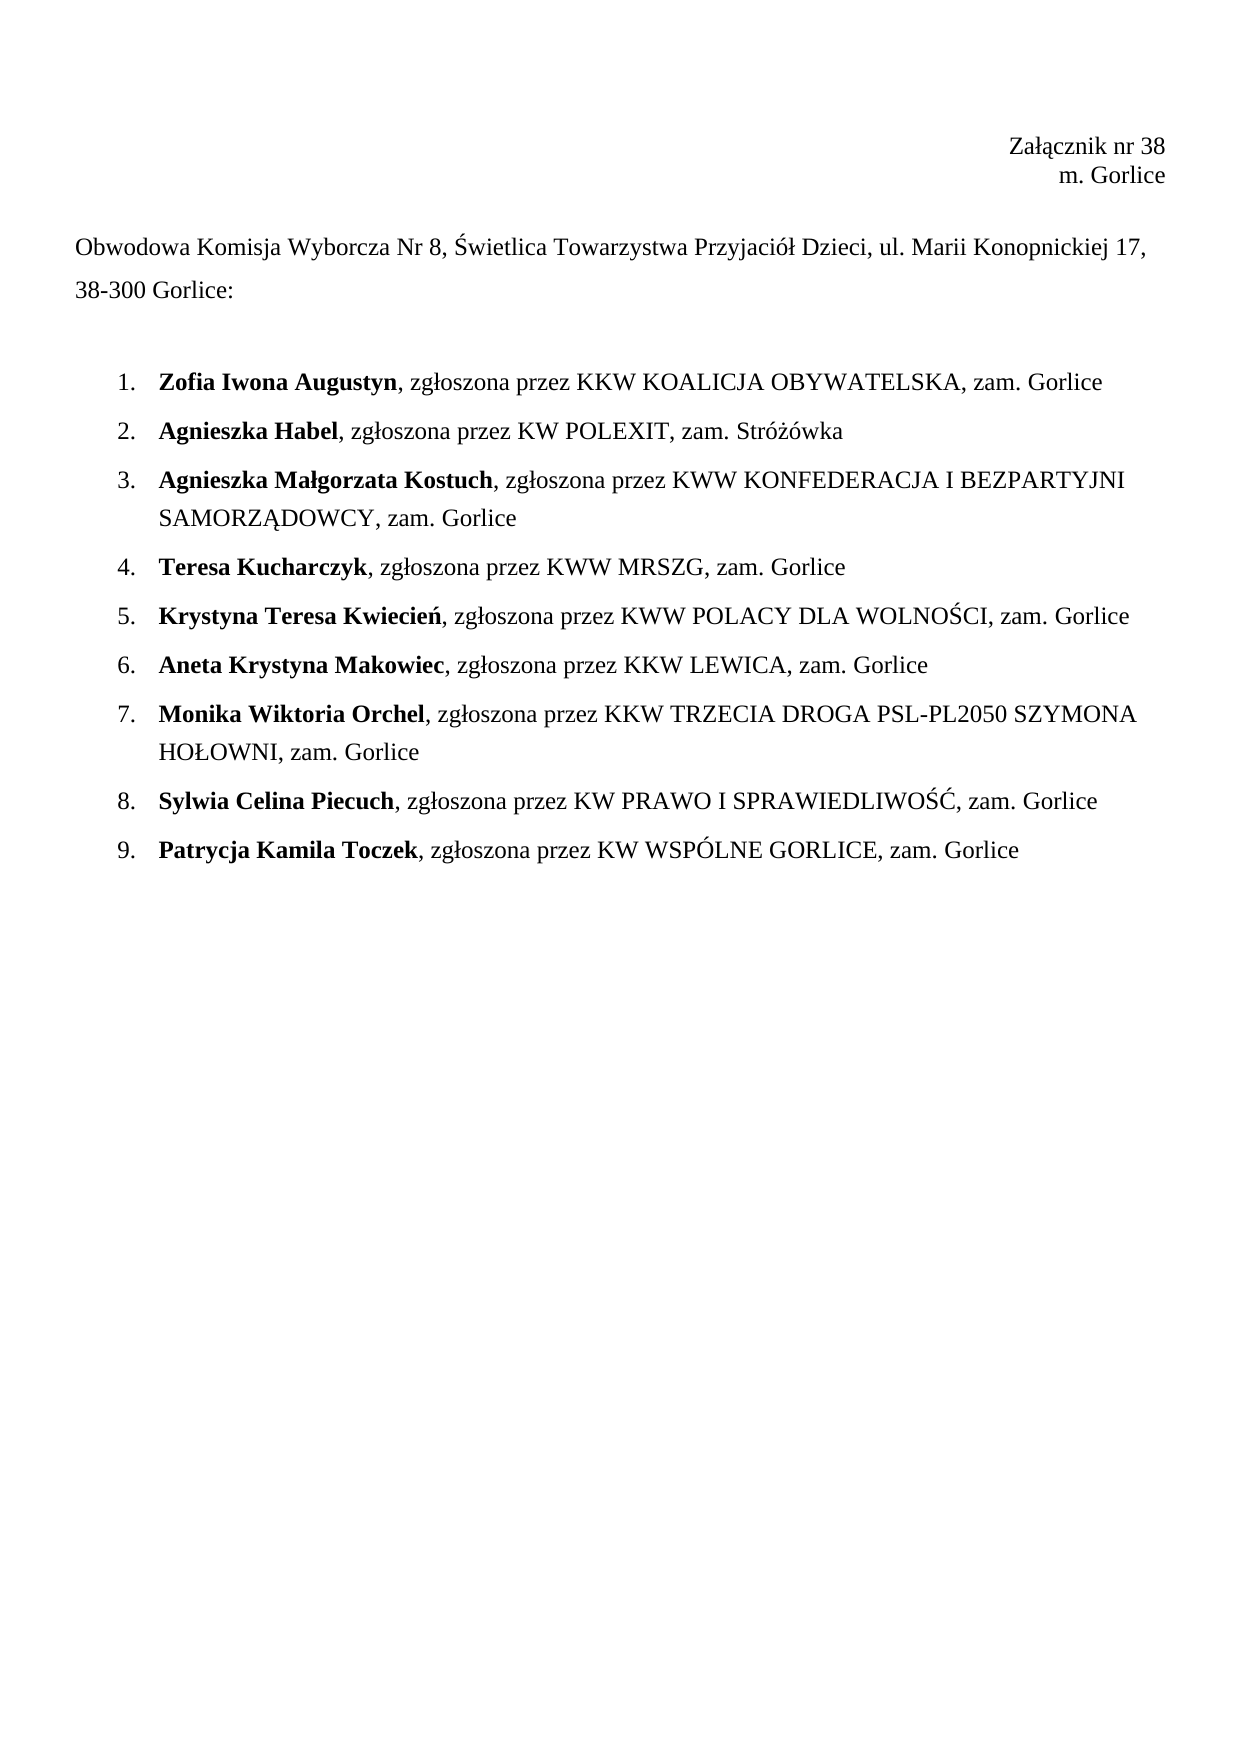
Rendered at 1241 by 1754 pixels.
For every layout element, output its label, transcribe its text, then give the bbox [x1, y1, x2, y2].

text Obwodowa Komisja Wyborcza Nr 8, Świetlica Towarzystwa Przyjaciół Dzieci, ul. Marii Konopnickiej 17, 38-300 Gorlice: [75, 232, 1165, 304]
table_cell Monika Wiktoria Orchel, zgłoszona przez KKW TRZECIA DROGA PSL-PL2050 SZYMONA HOŁOWNI, zam. Gorlice [147, 694, 1166, 780]
text m. Gorlice [75, 160, 1165, 189]
table_cell Sylwia Celina Piecuch, zgłoszona przez KW PRAWO I SPRAWIEDLIWOŚĆ, zam. Gorlice [147, 780, 1166, 829]
table_header 1. [74, 361, 147, 411]
table_cell 2. [74, 411, 147, 460]
table_cell Aneta Krystyna Makowiec, zgłoszona przez KKW LEWICA, zam. Gorlice [147, 645, 1166, 694]
table_cell 8. [74, 780, 147, 829]
table_cell Teresa Kucharczyk, zgłoszona przez KWW MRSZG, zam. Gorlice [147, 546, 1166, 595]
table_cell Krystyna Teresa Kwiecień, zgłoszona przez KWW POLACY DLA WOLNOŚCI, zam. Gorlice [147, 595, 1166, 644]
text Załącznik nr 38 [607, 131, 1165, 160]
table_cell Agnieszka Habel, zgłoszona przez KW POLEXIT, zam. Stróżówka [147, 411, 1166, 460]
table_cell 6. [74, 645, 147, 694]
table_cell Patrycja Kamila Toczek, zgłoszona przez KW WSPÓLNE GORLICE, zam. Gorlice [147, 829, 1166, 878]
table_cell 3. [74, 460, 147, 546]
table_cell Agnieszka Małgorzata Kostuch, zgłoszona przez KWW KONFEDERACJA I BEZPARTYJNI SAMORZĄDOWCY, zam. Gorlice [147, 460, 1166, 546]
table_cell 9. [74, 829, 147, 878]
table_cell 7. [74, 694, 147, 780]
table_cell 5. [74, 595, 147, 644]
table_cell 4. [74, 546, 147, 595]
table_header Zofia Iwona Augustyn, zgłoszona przez KKW KOALICJA OBYWATELSKA, zam. Gorlice [147, 361, 1166, 411]
